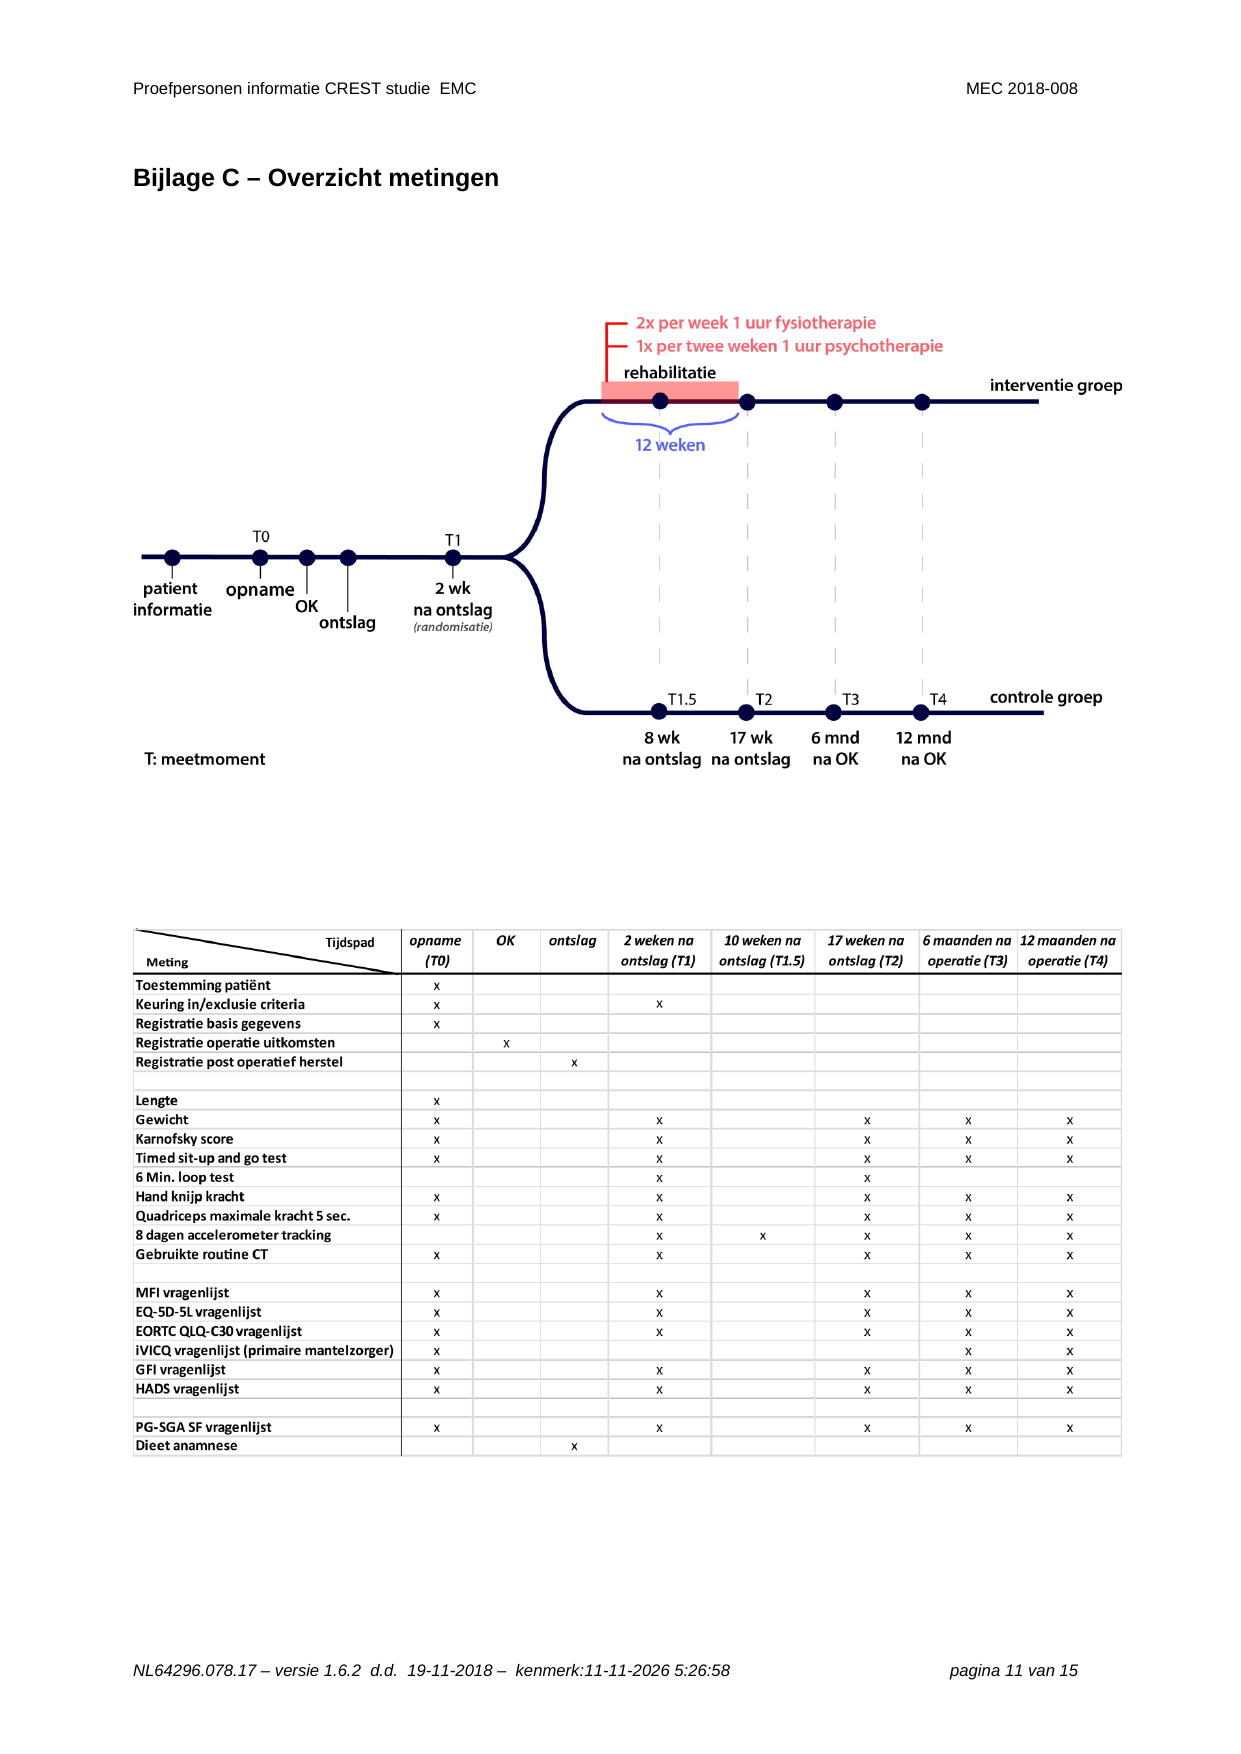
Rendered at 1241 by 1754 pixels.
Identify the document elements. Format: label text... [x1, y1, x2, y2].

text Bijlage C – Overzicht metingen [133, 162, 1122, 191]
picture [132, 928, 1123, 1457]
picture [132, 313, 1123, 769]
